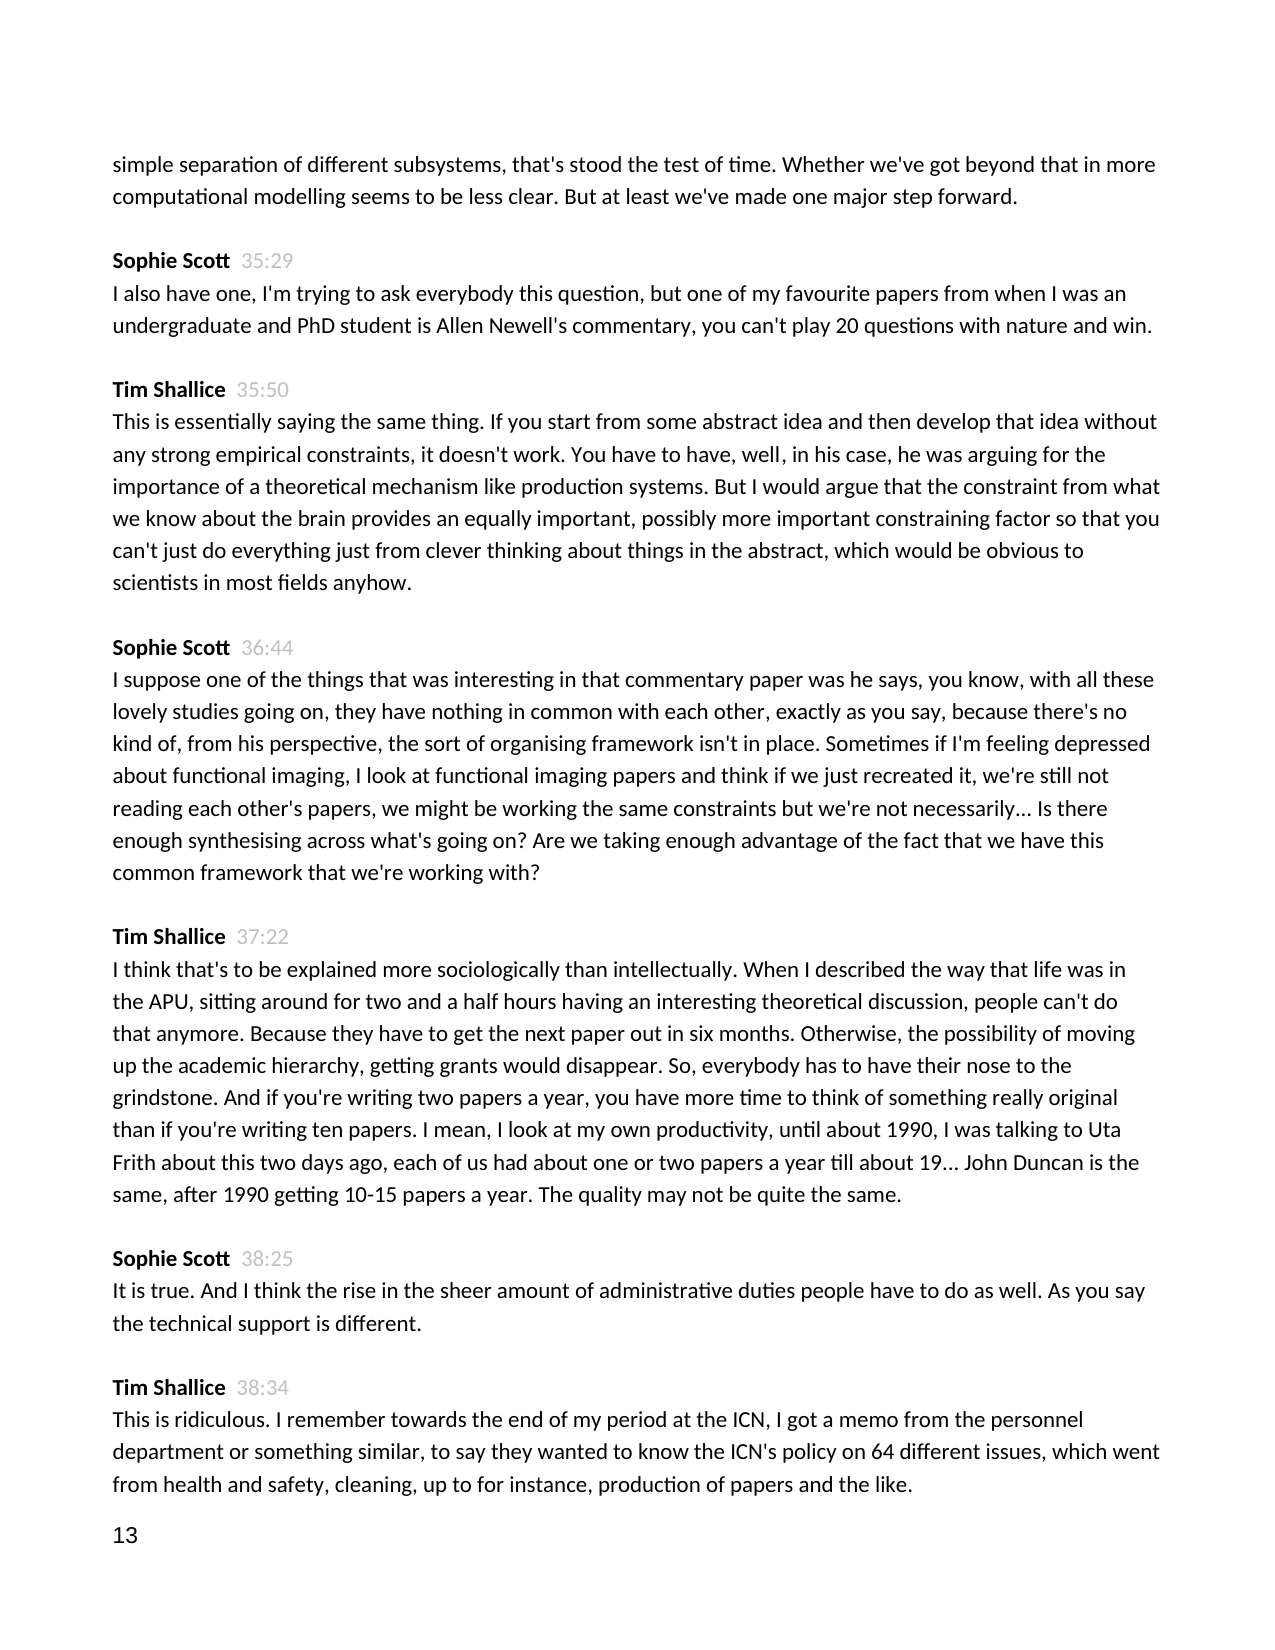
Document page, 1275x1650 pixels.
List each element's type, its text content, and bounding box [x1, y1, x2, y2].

text This is essentially saying the same thing. If you start from some abstract idea and then develop that idea without any strong empirical constraints, it doesn't work. You have to have, well, in his case, he was arguing for the importance of a theoretical mechanism like production systems. But I would argue that the constraint from what we know about the brain provides an equally important, possibly more important constraining factor so that you can't just do everything just from clever thinking about things in the abstract, which would be obvious to scientists in most fields anyhow. [112, 407, 1162, 596]
text This is ridiculous. I remember towards the end of my period at the ICN, I got a memo from the personnel department or something similar, to say they wanted to know the ICN's policy on 64 different issues, which went from health and safety, cleaning, up to for instance, production of papers and the like. [112, 1405, 1162, 1498]
text Sophie Scott 35:29 [112, 247, 1162, 274]
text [112, 150, 1162, 210]
text I think that's to be explained more sociologically than intellectually. When I described the way that life was in the APU, sitting around for two and a half hours having an interesting theoretical discussion, people can't do that anymore. Because they have to get the next paper out in six months. Otherwise, the possibility of moving up the academic hierarchy, getting grants would disappear. So, everybody has to have their nose to the grindstone. And if you're writing two papers a year, you have more time to think of something really original than if you're writing ten papers. I mean, I look at my own productivity, until about 1990, I was talking to Uta Frith about this two days ago, each of us had about one or two papers a year till about 19... John Duncan is the same, after 1990 getting 10-15 papers a year. The quality may not be quite the same. [112, 955, 1162, 1208]
text I also have one, I'm trying to ask everybody this question, but one of my favourite papers from when I was an undergraduate and PhD student is Allen Newell's commentary, you can't play 20 questions with nature and win. [112, 279, 1162, 339]
text It is true. And I think the rise in the sheer amount of administrative duties people have to do as well. As you say the technical support is different. [112, 1277, 1162, 1337]
text I suppose one of the things that was interesting in that commentary paper was he says, you know, with all these lovely studies going on, they have nothing in common with each other, exactly as you say, because there's no kind of, from his perspective, the sort of organising framework isn't in place. Sometimes if I'm feeling depressed about functional imaging, I look at functional imaging papers and think if we just recreated it, we're still not reading each other's papers, we might be working the same constraints but we're not necessarily... Is there enough synthesising across what's going on? Are we taking enough advantage of the fact that we have this common framework that we're working with? [112, 665, 1162, 886]
text Tim Shallice 38:34 [112, 1373, 1162, 1401]
text Tim Shallice 35:50 [112, 375, 1162, 403]
text Tim Shallice 37:22 [112, 922, 1162, 951]
text Sophie Scott 38:25 [112, 1244, 1162, 1272]
text Sophie Scott 36:44 [112, 633, 1162, 661]
